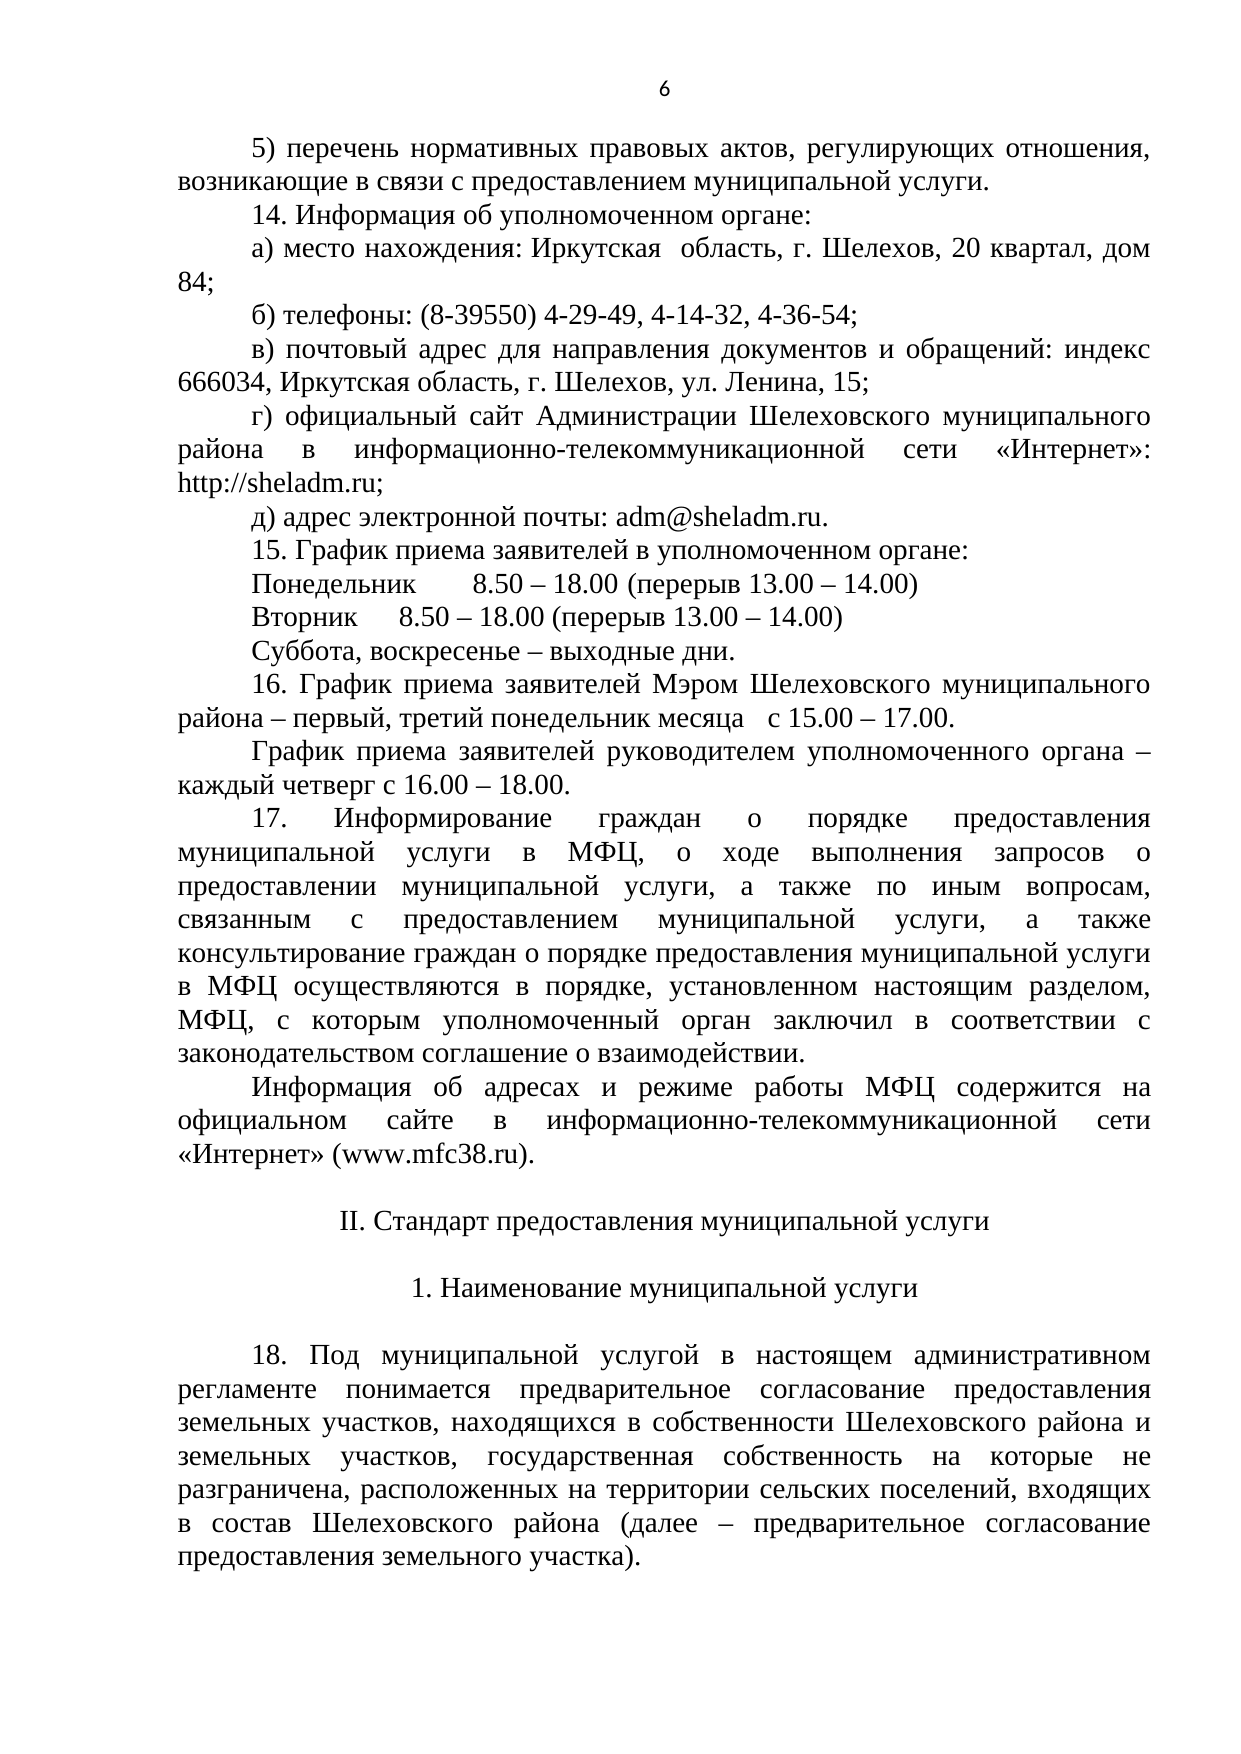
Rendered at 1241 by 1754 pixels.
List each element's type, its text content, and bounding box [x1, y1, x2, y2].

list 5) перечень нормативных правовых актов, регулирующих отношения, возникающие в связи с предоставлением муниципальной услуги. [177, 130, 1152, 197]
list 14. Информация об уполномоченном органе: [177, 197, 1152, 230]
list Суббота, воскресенье – выходные дни. [177, 633, 1152, 666]
list Понедельник 8.50 – 18.00 (перерыв 13.00 – 14.00) [177, 566, 1152, 599]
list в) почтовый адрес для направления документов и обращений: индекс 666034, Иркутская область, г. Шелехов, ул. Ленина, 15; [177, 331, 1152, 398]
list д) адрес электронной почты: adm@sheladm.ru. [177, 499, 1152, 532]
list б) телефоны: (8-39550) 4-29-49, 4-14-32, 4-36-54; [177, 297, 1152, 331]
list а) место нахождения: Иркутская область, г. Шелехов, 20 квартал, дом 84; [177, 230, 1152, 297]
list Вторник 8.50 – 18.00 (перерыв 13.00 – 14.00) [177, 599, 1152, 633]
list II. Стандарт предоставления муниципальной услуги [177, 1203, 1152, 1237]
list 15. График приема заявителей в уполномоченном органе: [177, 532, 1152, 566]
list 1. Наименование муниципальной услуги [177, 1270, 1152, 1304]
list Информация об адресах и режиме работы МФЦ содержится на официальном сайте в информационно-телекоммуникационной сети «Интернет» (www.mfc38.ru). [177, 1069, 1152, 1169]
list 16. График приема заявителей Мэром Шелеховского муниципального района – первый, третий понедельник месяца с 15.00 – 17.00. [177, 666, 1152, 733]
list 17. Информирование граждан о порядке предоставления муниципальной услуги в МФЦ, о ходе выполнения запросов о предоставлении муниципальной услуги, а также по иным вопросам, связанным с предоставлением муниципальной услуги, а также консультирование граждан о порядке предоставления муниципальной услуги в МФЦ осуществляются в порядке, установленном настоящим разделом, МФЦ, с которым уполномоченный орган заключил в соответствии с законодательством соглашение о взаимодействии. [177, 801, 1152, 1069]
list График приема заявителей руководителем уполномоченного органа – каждый четверг с 16.00 – 18.00. [177, 733, 1152, 801]
list 18. Под муниципальной услугой в настоящем административном регламенте понимается предварительное согласование предоставления земельных участков, находящихся в собственности Шелеховского района и земельных участков, государственная собственность на которые не разграничена, расположенных на территории сельских поселений, входящих в состав Шелеховского района (далее – предварительное согласование предоставления земельного участка). [177, 1337, 1152, 1572]
list г) официальный сайт Администрации Шелеховского муниципального района в информационно-телекоммуникационной сети «Интернет»: http://sheladm.ru; [177, 398, 1152, 499]
